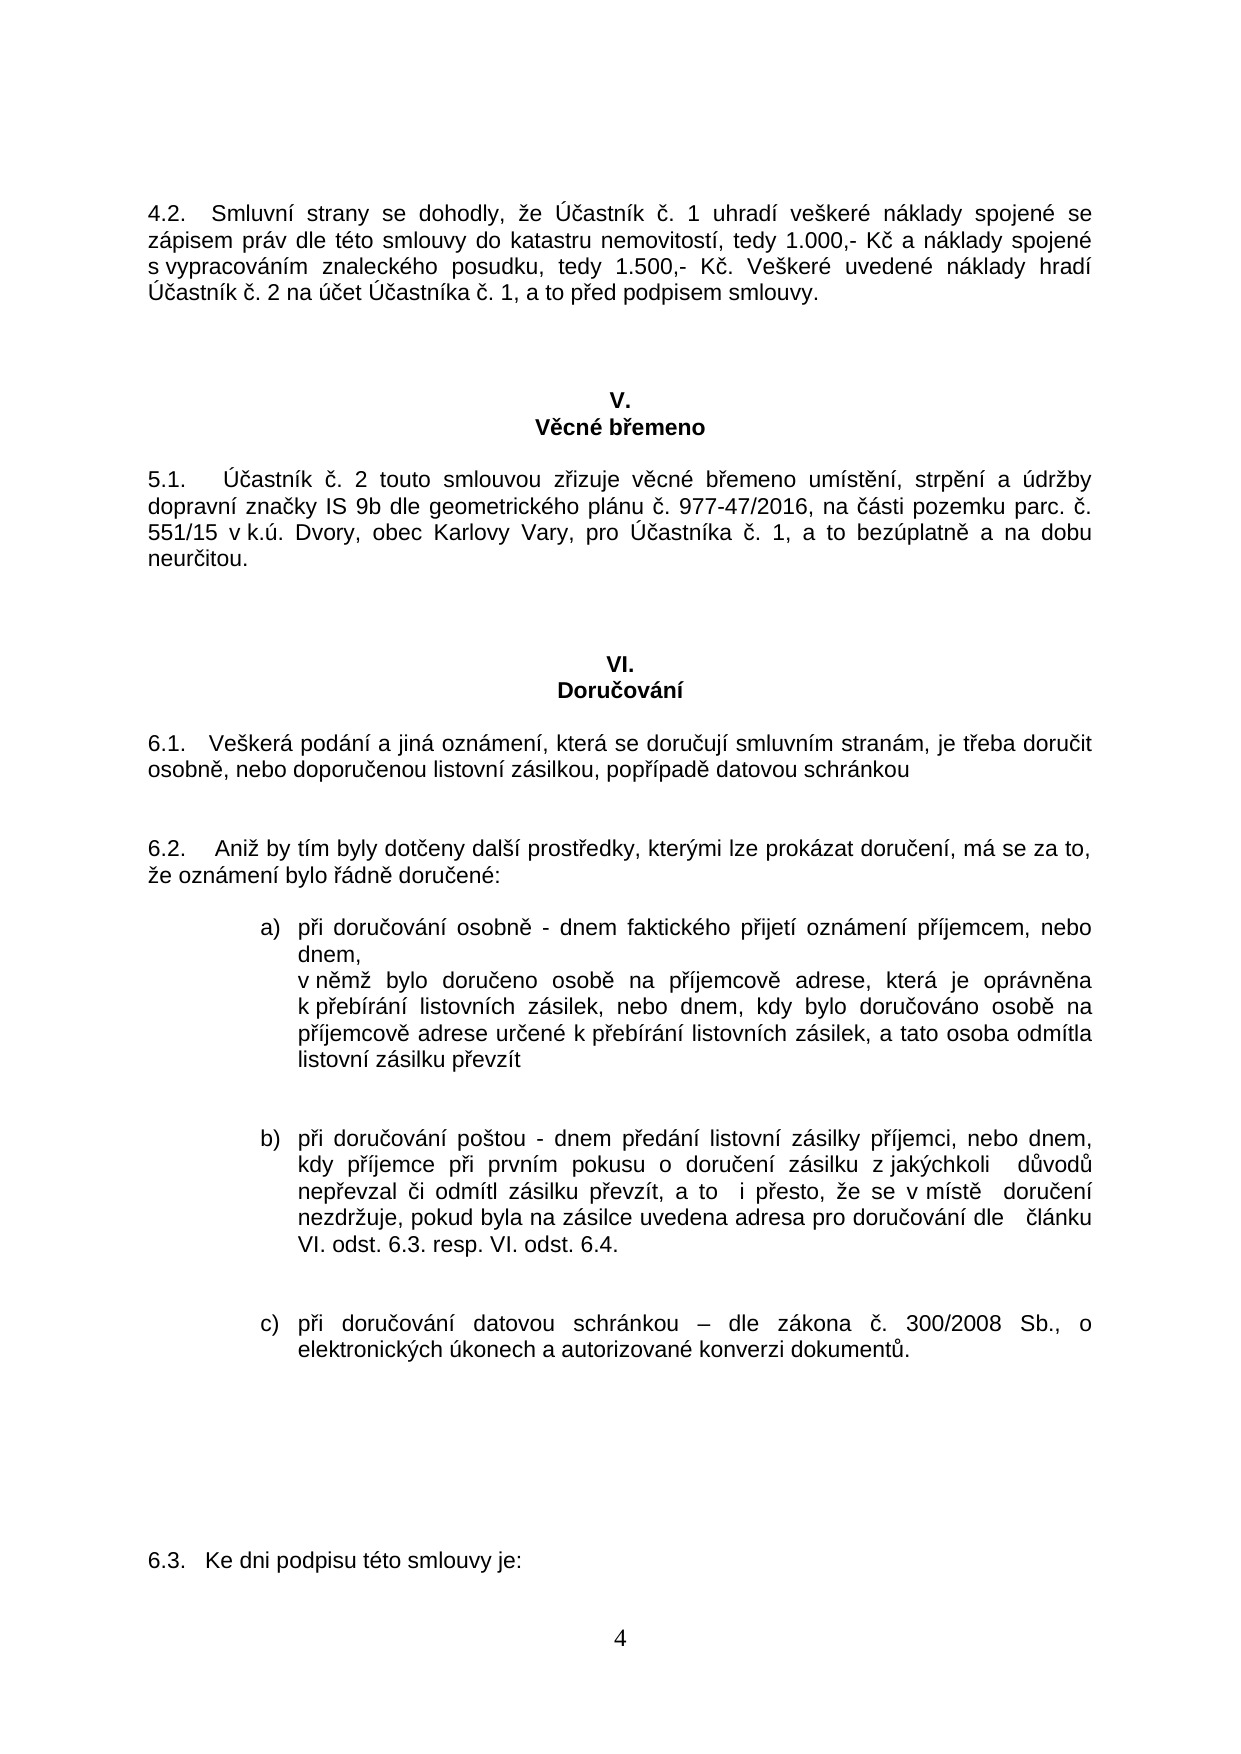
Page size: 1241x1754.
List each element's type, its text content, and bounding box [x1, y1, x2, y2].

text 6.1. Veškerá podání a jiná oznámení, která se doručují smluvním stranám, je třeba doručit osobně, nebo doporučenou listovní zásilkou, popřípadě datovou schránkou [148, 730, 1093, 782]
list při doručování osobně - dnem faktického přijetí oznámení příjemcem, nebo dnem, [260, 914, 1093, 967]
text 5.1. Účastník č. 2 touto smlouvou zřizuje věcné břemeno umístění, strpění a údržby dopravní značky IS 9b dle geometrického plánu č. 977-47/2016, na části pozemku parc. č. 551/15 v k.ú. Dvory, obec Karlovy Vary, pro Účastníka č. 1, a to bezúplatně a na dobu neurčitou. [148, 466, 1093, 572]
text v němž bylo doručeno osobě na příjemcově adrese, která je oprávněna k přebírání listovních zásilek, nebo dnem, kdy bylo doručováno osobě na příjemcově adrese určené k přebírání listovních zásilek, a tato osoba odmítla listovní zásilku převzít [298, 967, 1093, 1072]
text 6.3. Ke dni podpisu této smlouvy je: [148, 1547, 1093, 1573]
text Doručování [148, 677, 1093, 703]
text Věcné břemeno [148, 413, 1093, 440]
text 4.2. Smluvní strany se dohodly, že Účastník č. 1 uhradí veškeré náklady spojené se zápisem práv dle této smlouvy do katastru nemovitostí, tedy 1.000,- Kč a náklady spojené s vypracováním znaleckého posudku, tedy 1.500,- Kč. Veškeré uvedené náklady hradí Účastník č. 2 na účet Účastníka č. 1, a to před podpisem smlouvy. [148, 200, 1093, 306]
list při doručování datovou schránkou – dle zákona č. 300/2008 Sb., o elektronických úkonech a autorizované konverzi dokumentů. [260, 1309, 1093, 1362]
text 6.2. Aniž by tím byly dotčeny další prostředky, kterými lze prokázat doručení, má se za to, že oznámení bylo řádně doručené: [148, 835, 1093, 888]
text VI. [148, 651, 1093, 677]
list při doručování poštou - dnem předání listovní zásilky příjemci, nebo dnem, kdy příjemce při prvním pokusu o doručení zásilku z jakýchkoli důvodů nepřevzal či odmítl zásilku převzít, a to i přesto, že se v místě doručení nezdržuje, pokud byla na zásilce uvedena adresa pro doručování dle článku VI. odst. 6.3. resp. VI. odst. 6.4. [260, 1125, 1093, 1257]
text V. [148, 387, 1093, 413]
